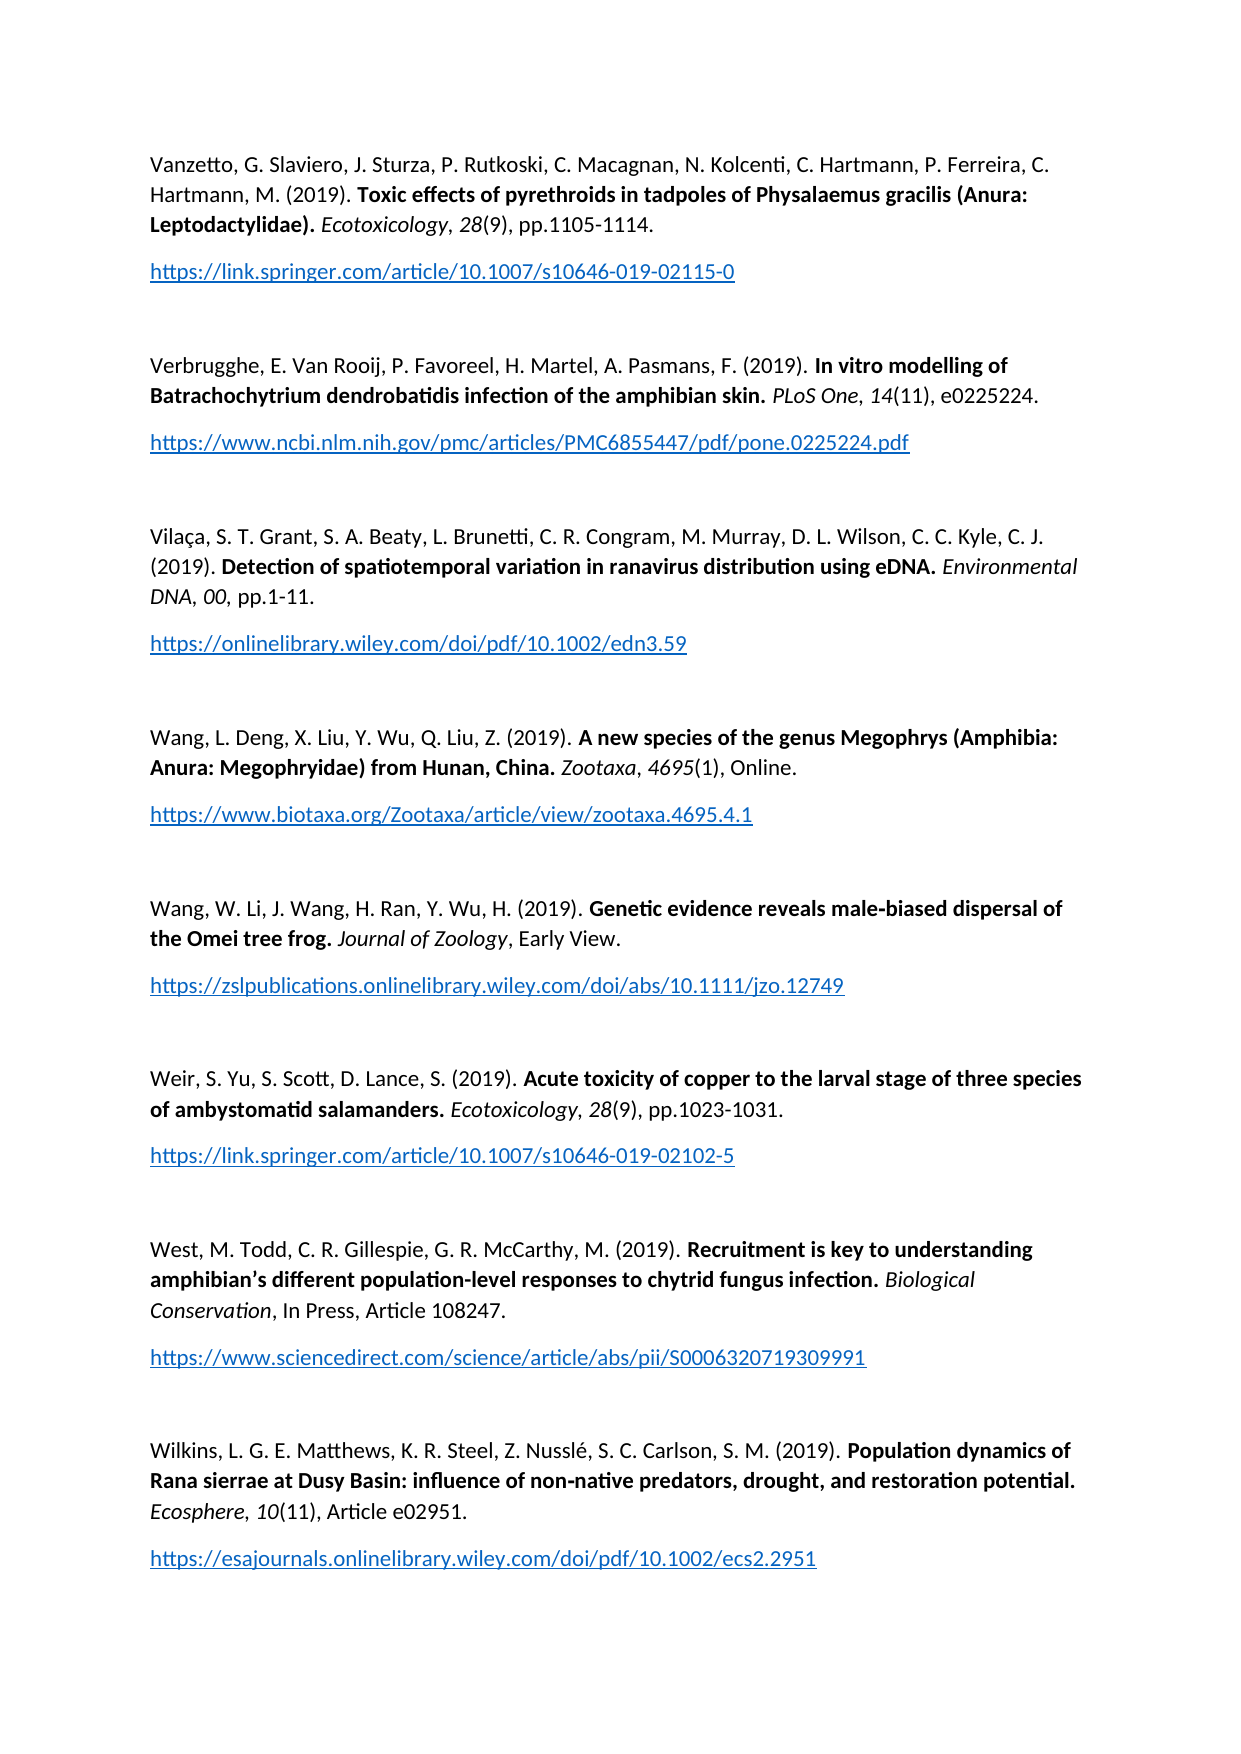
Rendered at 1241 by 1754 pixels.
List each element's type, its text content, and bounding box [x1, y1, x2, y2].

text Weir, S. Yu, S. Scott, D. Lance, S. (2019). Acute toxicity of copper to the larval stage of three species of ambystomatid salamanders. Ecotoxicology, 28(9), pp.1023-1031. [150, 1064, 1090, 1123]
text https://www.ncbi.nlm.nih.gov/pmc/articles/PMC6855447/pdf/pone.0225224.pdf [150, 428, 1090, 456]
text https://link.springer.com/article/10.1007/s10646-019-02115-0 [150, 257, 1090, 285]
text https://www.sciencedirect.com/science/article/abs/pii/S0006320719309991 [150, 1343, 1090, 1371]
text https://zslpublications.onlinelibrary.wiley.com/doi/abs/10.1111/jzo.12749 [150, 971, 1090, 999]
text Verbrugghe, E. Van Rooij, P. Favoreel, H. Martel, A. Pasmans, F. (2019). In vitro modelling of Batrachochytrium dendrobatidis infection of the amphibian skin. PLoS One, 14(11), e0225224. [150, 351, 1090, 409]
text West, M. Todd, C. R. Gillespie, G. R. McCarthy, M. (2019). Recruitment is key to understanding amphibian’s different population-level responses to chytrid fungus infection. Biological Conservation, In Press, Article 108247. [150, 1235, 1090, 1324]
text Wang, L. Deng, X. Liu, Y. Wu, Q. Liu, Z. (2019). A new species of the genus Megophrys (Amphibia: Anura: Megophryidae) from Hunan, China. Zootaxa, 4695(1), Online. [150, 723, 1090, 781]
text Vilaça, S. T. Grant, S. A. Beaty, L. Brunetti, C. R. Congram, M. Murray, D. L. Wilson, C. C. Kyle, C. J. (2019). Detection of spatiotemporal variation in ranavirus distribution using eDNA. Environmental DNA, 00, pp.1-11. [150, 522, 1090, 610]
text https://esajournals.onlinelibrary.wiley.com/doi/pdf/10.1002/ecs2.2951 [150, 1544, 1090, 1572]
text Wilkins, L. G. E. Matthews, K. R. Steel, Z. Nusslé, S. C. Carlson, S. M. (2019). Population dynamics of Rana sierrae at Dusy Basin: influence of non‐native predators, drought, and restoration potential. Ecosphere, 10(11), Article e02951. [150, 1436, 1090, 1525]
text Vanzetto, G. Slaviero, J. Sturza, P. Rutkoski, C. Macagnan, N. Kolcenti, C. Hartmann, P. Ferreira, C. Hartmann, M. (2019). Toxic effects of pyrethroids in tadpoles of Physalaemus gracilis (Anura: Leptodactylidae). Ecotoxicology, 28(9), pp.1105-1114. [150, 150, 1090, 238]
text https://onlinelibrary.wiley.com/doi/pdf/10.1002/edn3.59 [150, 629, 1090, 657]
text https://link.springer.com/article/10.1007/s10646-019-02102-5 [150, 1142, 1090, 1170]
text https://www.biotaxa.org/Zootaxa/article/view/zootaxa.4695.4.1 [150, 800, 1090, 828]
text Wang, W. Li, J. Wang, H. Ran, Y. Wu, H. (2019). Genetic evidence reveals male‐biased dispersal of the Omei tree frog. Journal of Zoology, Early View. [150, 894, 1090, 952]
